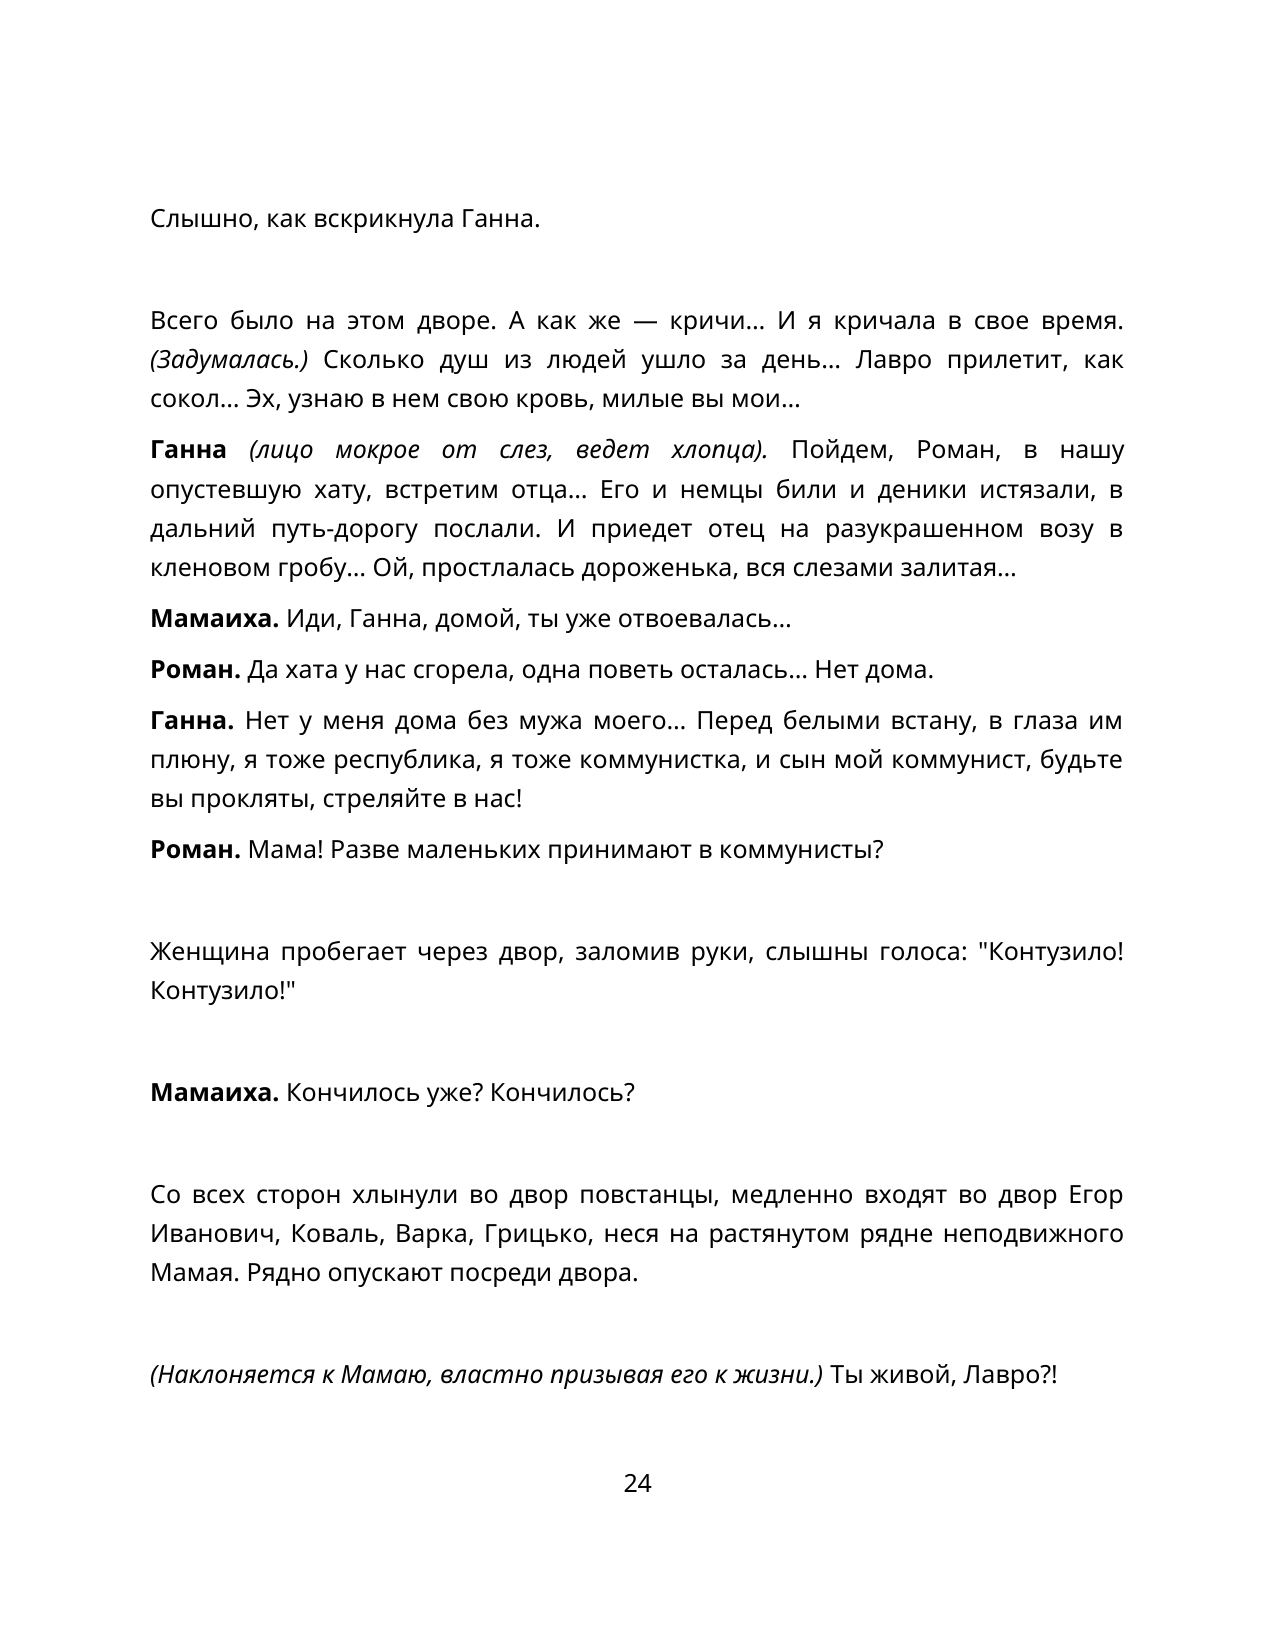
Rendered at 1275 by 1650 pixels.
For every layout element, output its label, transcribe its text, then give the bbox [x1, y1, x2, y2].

text Всего было на этом дворе. А как же — кричи… И я кричала в свое время. (Задумалась.) Сколько душ из людей ушло за день… Лавро прилетит, как сокол… Эх, узнаю в нем свою кровь, милые вы мои… [150, 303, 1125, 415]
text Ганна (лицо мокрое от слез, ведет хлопца). Пойдем, Роман, в нашу опустевшую хату, встретим отца… Его и немцы били и деники истязали, в дальний путь-дорогу послали. И приедет отец на разукрашенном возу в кленовом гробу… Ой, простлалась дороженька, вся слезами залитая… [150, 432, 1125, 584]
text Роман. Да хата у нас сгорела, одна поветь осталась… Нет дома. [150, 651, 1125, 686]
text Мамаиха. Кончилось уже? Кончилось? [150, 1074, 1125, 1109]
text Ганна. Нет у меня дома без мужа моего… Перед белыми встану, в глаза им плюну, я тоже республика, я тоже коммунистка, и сын мой коммунист, будьте вы прокляты, стреляйте в нас! [150, 702, 1125, 815]
text Мамаиха. Иди, Ганна, домой, ты уже отвоевалась… [150, 601, 1125, 634]
text Слышно, как вскрикнула Ганна. [150, 201, 1125, 235]
text Роман. Мама! Разве маленьких принимают в коммунисты? [150, 832, 1125, 866]
text Со всех сторон хлынули во двор повстанцы, медленно входят во двор Егор Иванович, Коваль, Варка, Грицько, неся на растянутом рядне неподвижного Мамая. Рядно опускают посреди двора. [150, 1176, 1125, 1289]
text Женщина пробегает через двор, заломив руки, слышны голоса: "Контузило! Контузило!" [150, 933, 1125, 1007]
text (Наклоняется к Мамаю, властно призывая его к жизни.) Ты живой, Лавро?! [150, 1357, 1125, 1391]
